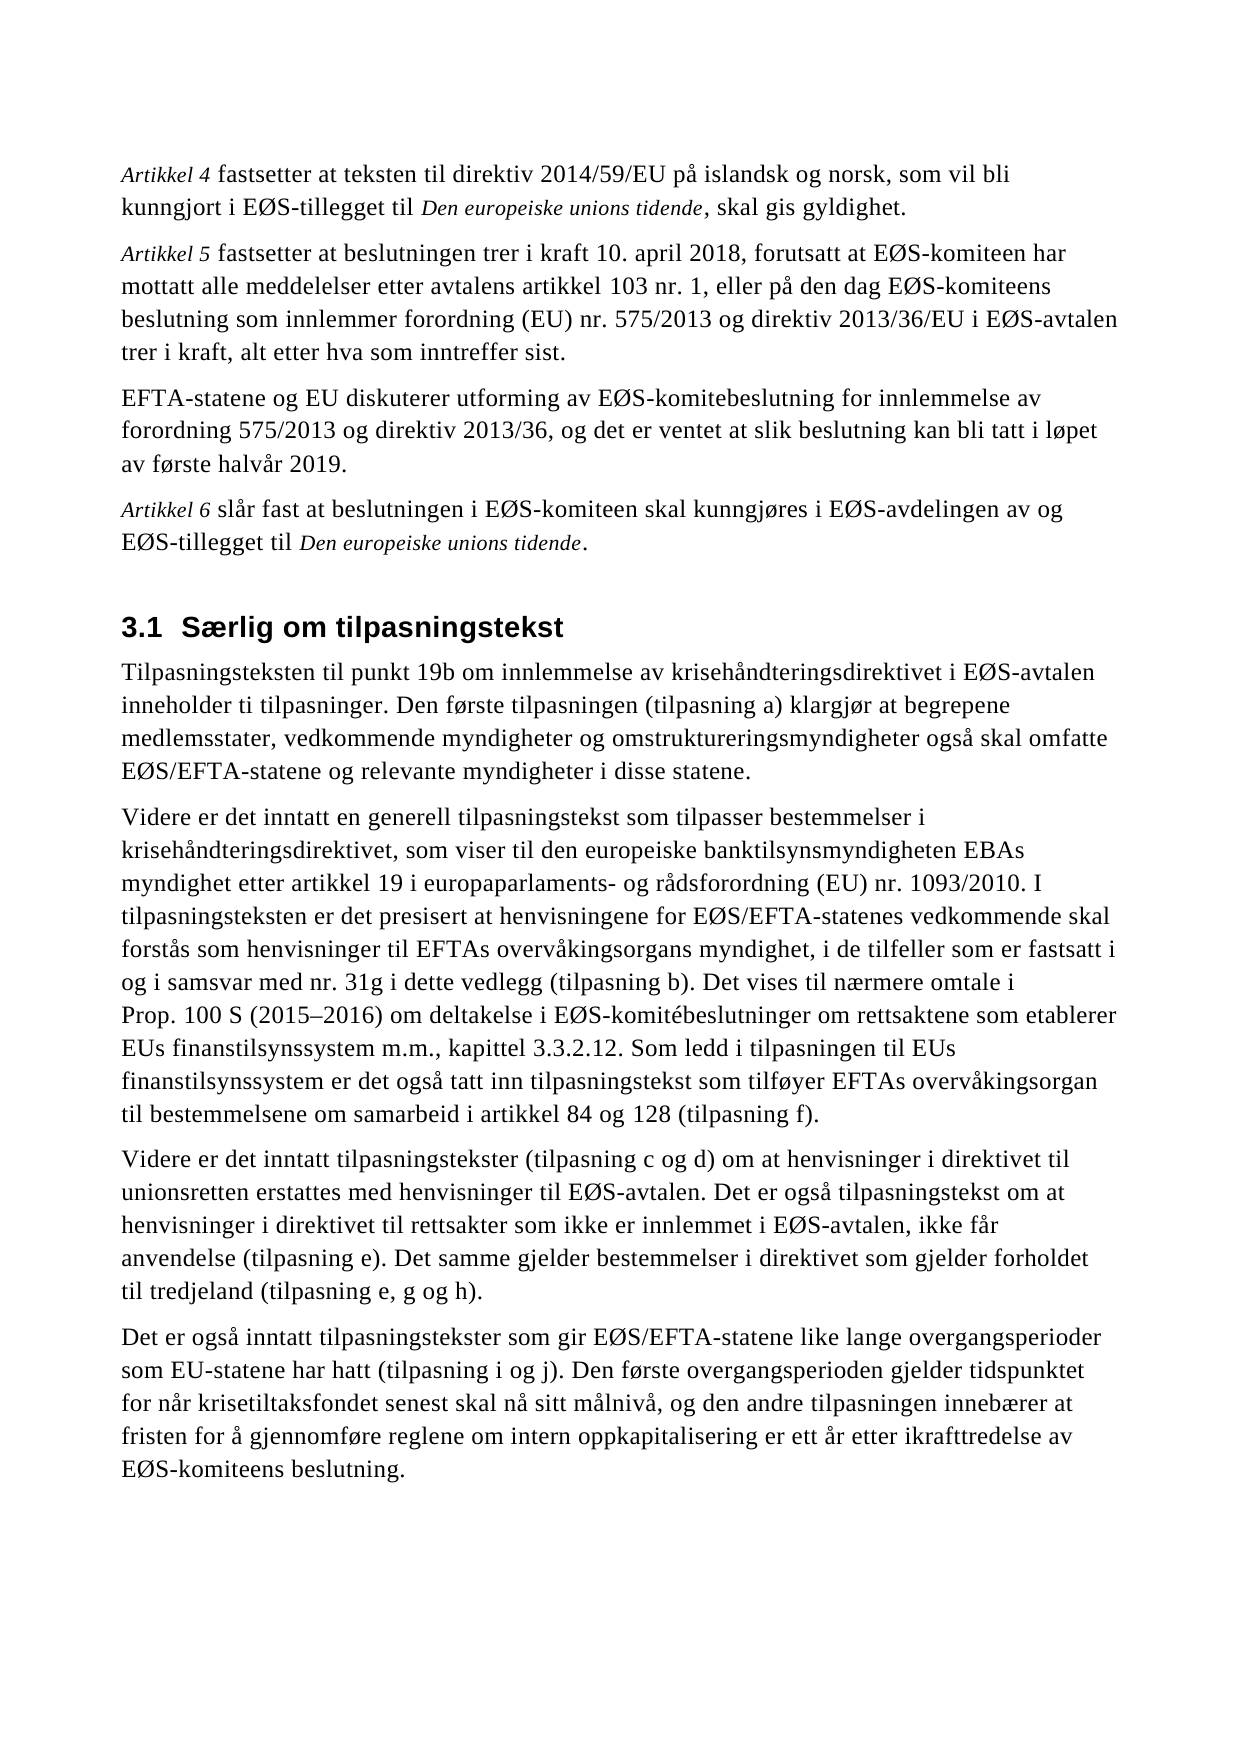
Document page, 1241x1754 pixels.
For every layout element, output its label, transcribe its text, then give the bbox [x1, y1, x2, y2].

text Tilpasningsteksten til punkt 19b om innlemmelse av krisehåndteringsdirektivet i EØS-avtalen inneholder ti tilpasninger. Den første tilpasningen (tilpasning a) klargjør at begrepene medlemsstater, vedkommende myndigheter og omstruktureringsmyndigheter også skal omfatte EØS/EFTA-statene og relevante myndigheter i disse statene. [121, 657, 1119, 785]
subtitle Særlig om tilpasningstekst [121, 610, 1119, 644]
text Det er også inntatt tilpasningstekster som gir EØS/EFTA-statene like lange overgangsperioder som EU-statene har hatt (tilpasning i og j). Den første overgangsperioden gjelder tidspunktet for når krisetiltaksfondet senest skal nå sitt målnivå, og den andre tilpasningen innebærer at fristen for å gjennomføre reglene om intern oppkapitalisering er ett år etter ikrafttredelse av EØS-komiteens beslutning. [121, 1322, 1119, 1483]
text Videre er det inntatt tilpasningstekster (tilpasning c og d) om at henvisninger i direktivet til unionsretten erstattes med henvisninger til EØS-avtalen. Det er også tilpasningstekst om at henvisninger i direktivet til rettsakter som ikke er innlemmet i EØS-avtalen, ikke får anvendelse (tilpasning e). Det samme gjelder bestemmelser i direktivet som gjelder forholdet til tredjeland (tilpasning e, g og h). [121, 1144, 1119, 1305]
text Videre er det inntatt en generell tilpasningstekst som tilpasser bestemmelser i krisehåndteringsdirektivet, som viser til den europeiske banktilsynsmyndigheten EBAs myndighet etter artikkel 19 i europaparlaments- og rådsforordning (EU) nr. 1093/2010. I tilpasningsteksten er det presisert at henvisningene for EØS/EFTA-statenes vedkommende skal forstås som henvisninger til EFTAs overvåkingsorgans myndighet, i de tilfeller som er fastsatt i og i samsvar med nr. 31g i dette vedlegg (tilpasning b). Det vises til nærmere omtale i Prop. 100 S (2015–2016) om deltakelse i EØS-komitébeslutninger om rettsaktene som etablerer EUs finanstilsynssystem m.m., kapittel 3.3.2.12. Som ledd i tilpasningen til EUs finanstilsynssystem er det også tatt inn tilpasningstekst som tilføyer EFTAs overvåkingsorgan til bestemmelsene om samarbeid i artikkel 84 og 128 (tilpasning f). [121, 802, 1119, 1128]
text EFTA-statene og EU diskuterer utforming av EØS-komitebeslutning for innlemmelse av forordning 575/2013 og direktiv 2013/36, og det er ventet at slik beslutning kan bli tatt i løpet av første halvår 2019. [121, 383, 1119, 477]
text Artikkel 4 fastsetter at teksten til direktiv 2014/59/EU på islandsk og norsk, som vil bli kunngjort i EØS-tillegget til Den europeiske unions tidende, skal gis gyldighet. [121, 159, 1119, 221]
text Artikkel 5 fastsetter at beslutningen trer i kraft 10. april 2018, forutsatt at EØS-komiteen har mottatt alle meddelelser etter avtalens artikkel 103 nr. 1, eller på den dag EØS-komiteens beslutning som innlemmer forordning (EU) nr. 575/2013 og direktiv 2013/36/EU i EØS-avtalen trer i kraft, alt etter hva som inntreffer sist. [121, 238, 1119, 366]
text Artikkel 6 slår fast at beslutningen i EØS-komiteen skal kunngjøres i EØS-avdelingen av og EØS-tillegget til Den europeiske unions tidende. [121, 494, 1119, 556]
